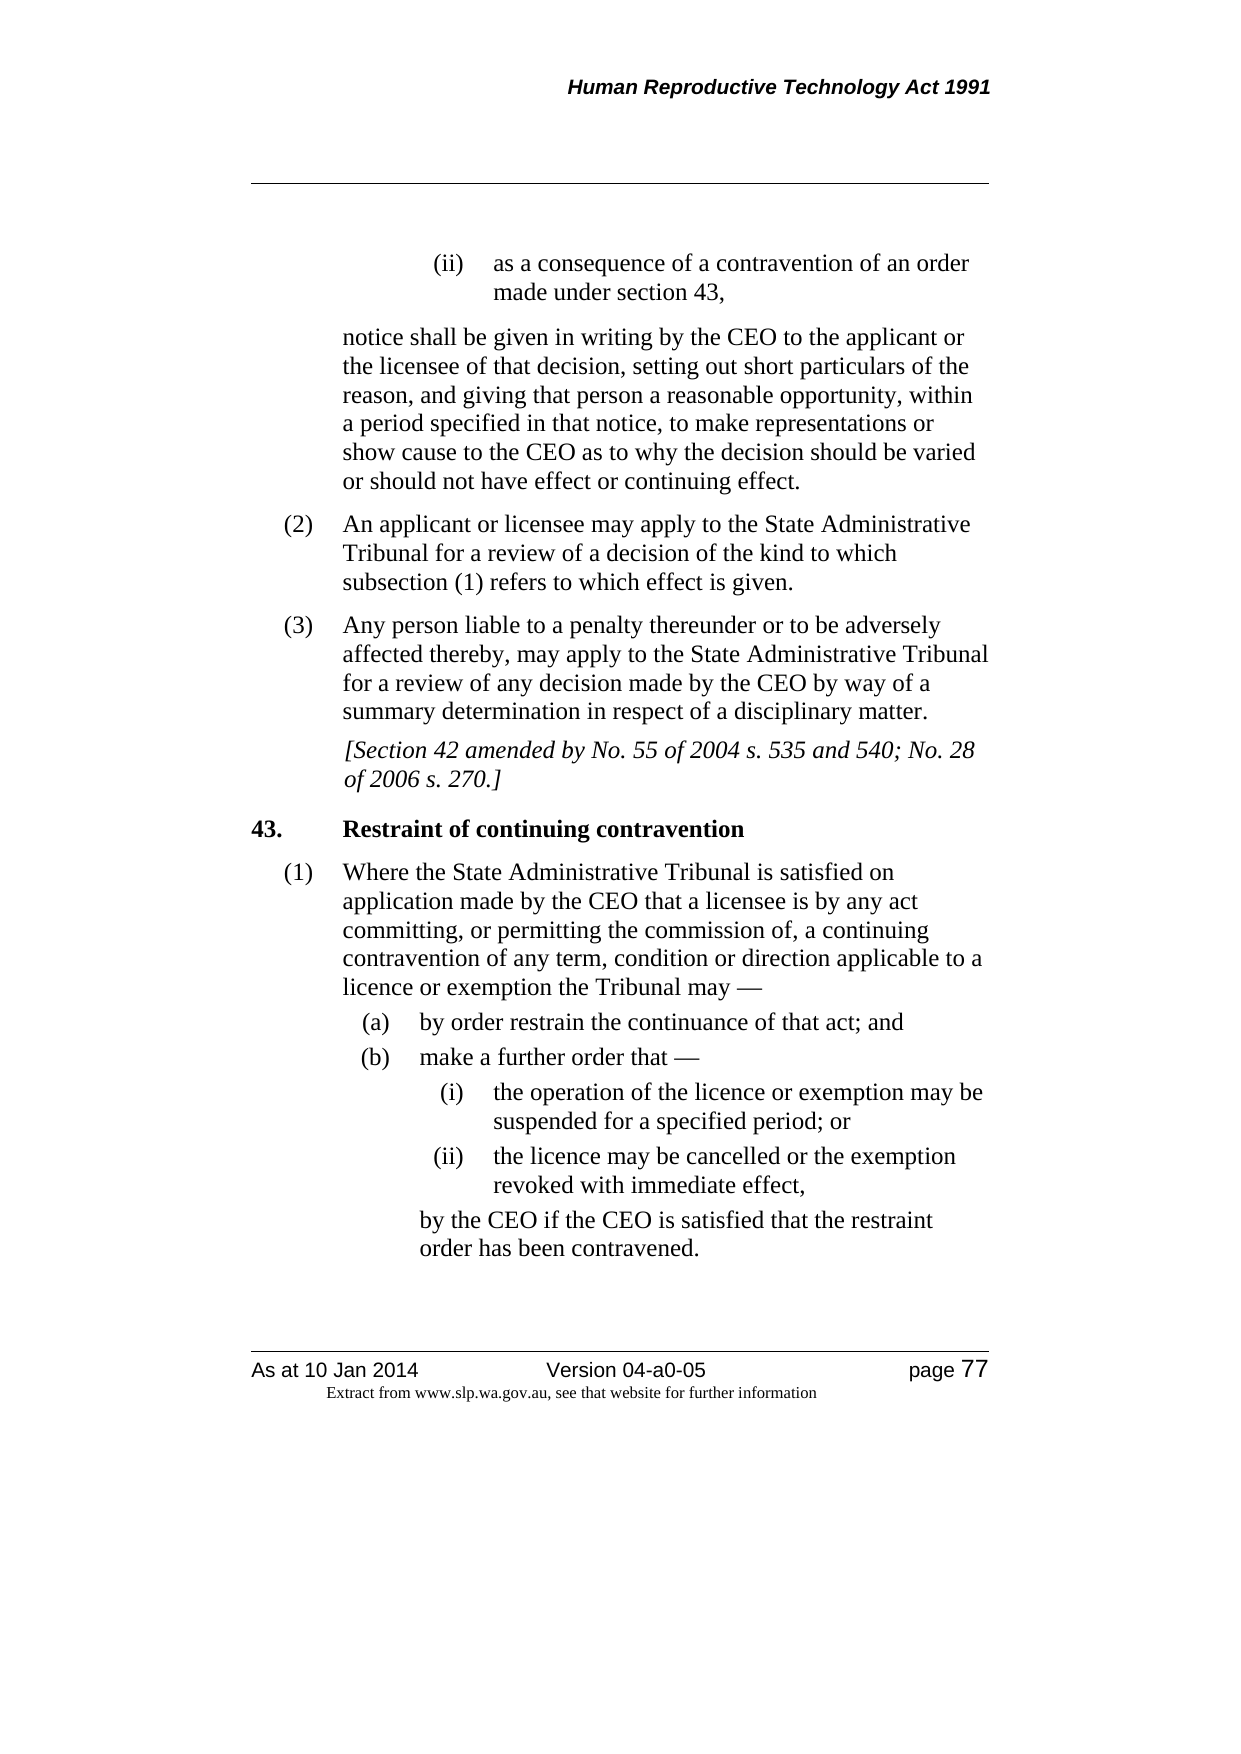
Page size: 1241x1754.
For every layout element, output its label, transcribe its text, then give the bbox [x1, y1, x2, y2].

text (2) An applicant or licensee may apply to the State Administrative Tribunal for a review of a decision of the kind to which subsection (1) refers to which effect is given. [251, 509, 989, 596]
text (ii) as a consequence of a contravention of an order made under section 43, [251, 248, 989, 306]
text by the CEO if the CEO is satisfied that the restraint order has been contravened. [251, 1205, 989, 1262]
text (3) Any person liable to a penalty thereunder or to be adversely affected thereby, may apply to the State Administrative Tribunal for a review of any decision made by the CEO by way of a summary determination in respect of a disciplinary matter. [251, 610, 989, 725]
text (b) make a further order that — [251, 1042, 989, 1071]
text (a) by order restrain the continuance of that act; and [251, 1007, 989, 1036]
text (i) the operation of the licence or exemption may be suspended for a specified period; or [251, 1077, 989, 1135]
subtitle 43. Restraint of continuing contravention [251, 814, 989, 843]
text notice shall be given in writing by the CEO to the applicant or the licensee of that decision, setting out short particulars of the reason, and giving that person a reasonable opportunity, within a period specified in that notice, to make representations or show cause to the CEO as to why the decision should be varied or should not have effect or continuing effect. [251, 322, 989, 495]
text (1) Where the State Administrative Tribunal is satisfied on application made by the CEO that a licensee is by any act committing, or permitting the commission of, a continuing contravention of any term, condition or direction applicable to a licence or exemption the Tribunal may — [251, 857, 989, 1001]
text (ii) the licence may be cancelled or the exemption revoked with immediate effect, [251, 1141, 989, 1198]
text [Section 42 amended by No. 55 of 2004 s. 535 and 540; No. 28 of 2006 s. 270.] [251, 736, 989, 793]
